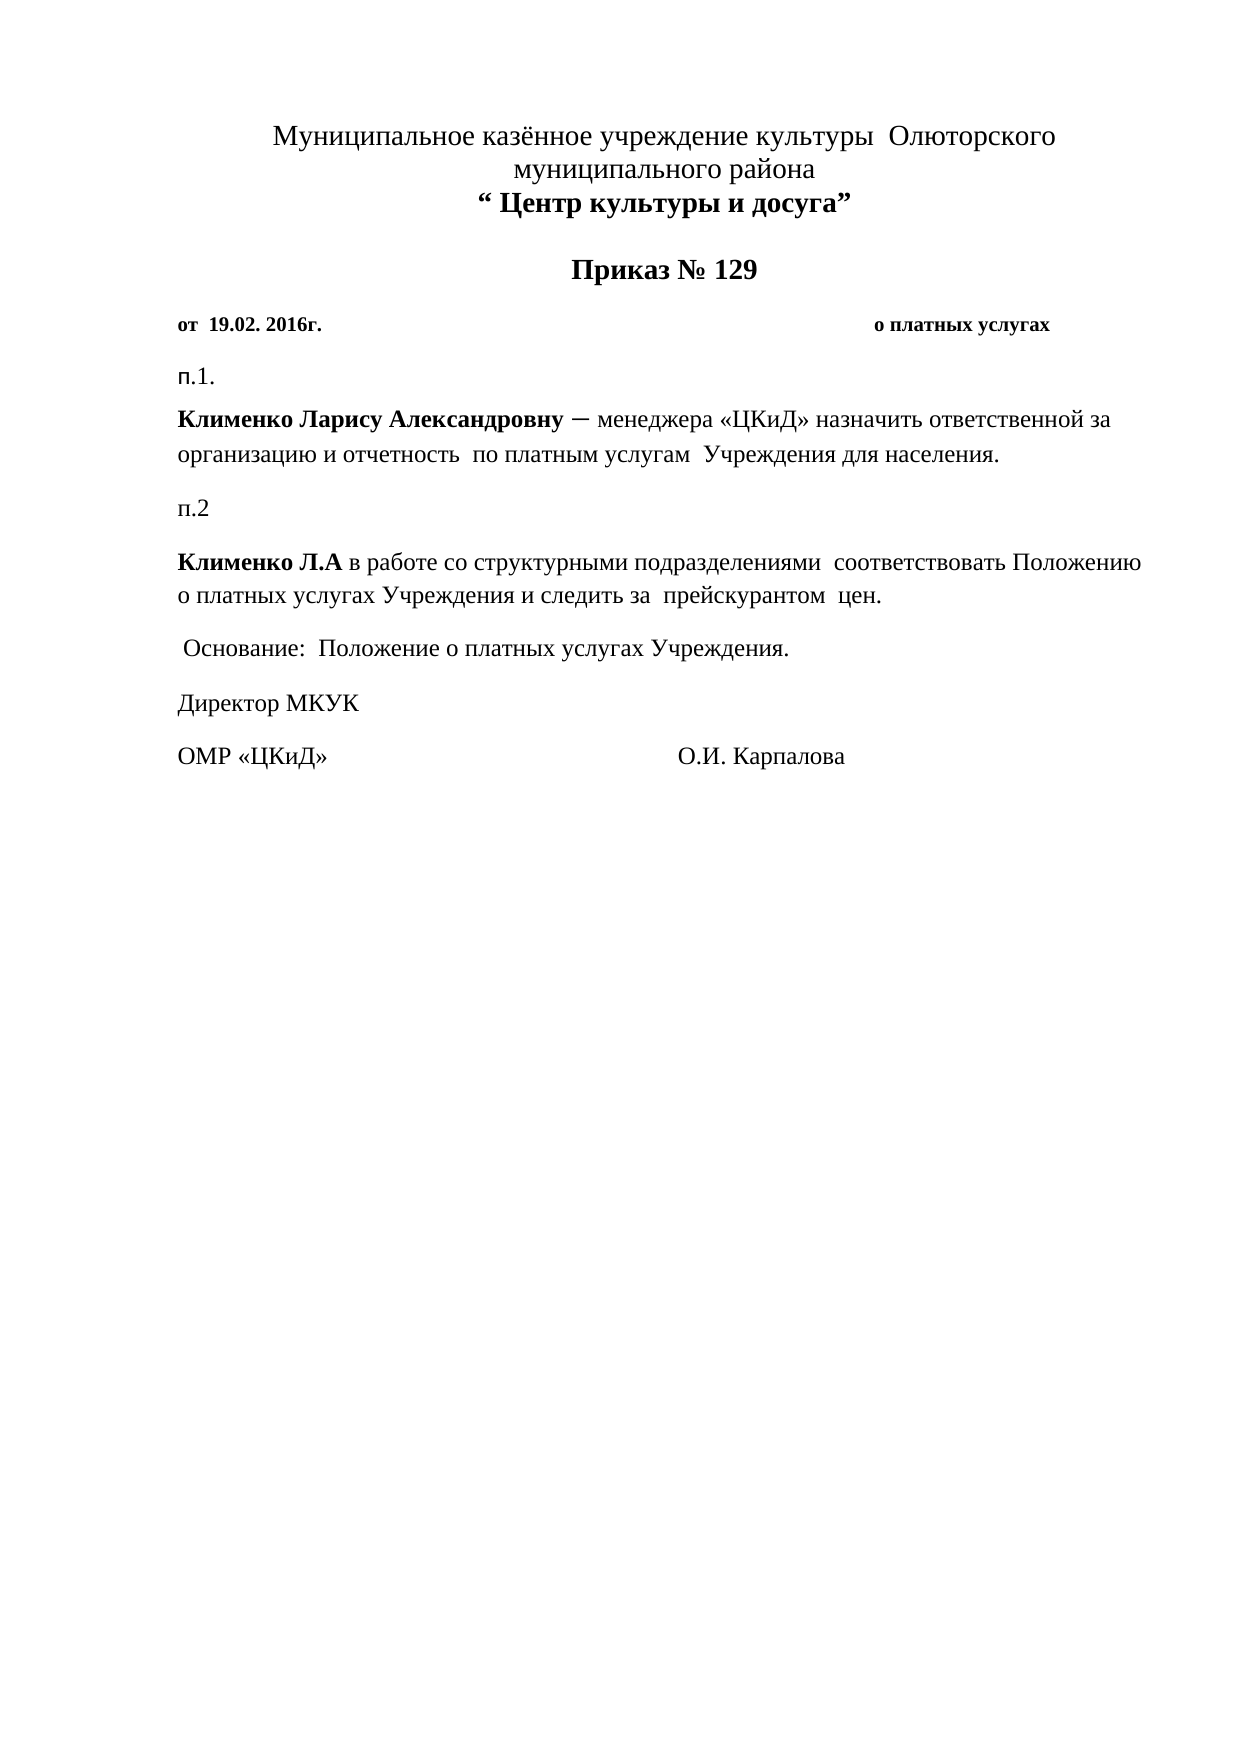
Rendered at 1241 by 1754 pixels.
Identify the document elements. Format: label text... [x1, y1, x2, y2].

text Основание: Положение о платных услугах Учреждения. [177, 633, 1152, 662]
text Клименко Л.А в работе со структурными подразделениями соответствовать Положению о платных услугах Учреждения и следить за прейскурантом цен. [177, 547, 1152, 608]
text Приказ № 129 [177, 252, 1152, 286]
text Директор МКУК [177, 688, 1152, 716]
text ОМР «ЦКиД» О.И. Карпалова [177, 741, 1152, 770]
text п.2 [177, 493, 1152, 522]
text п.1. Клименко Ларису Александровну – менеджера «ЦКиД» назначить ответственной за организацию и отчетность по платным услугам Учреждения для населения. [177, 360, 1152, 468]
text “ Центр культуры и досуга” [177, 185, 1152, 219]
text от 19.02. 2016г. о платных услугах [177, 312, 1152, 336]
text Муниципальное казённое учреждение культуры Олюторского муниципального района [177, 118, 1152, 185]
